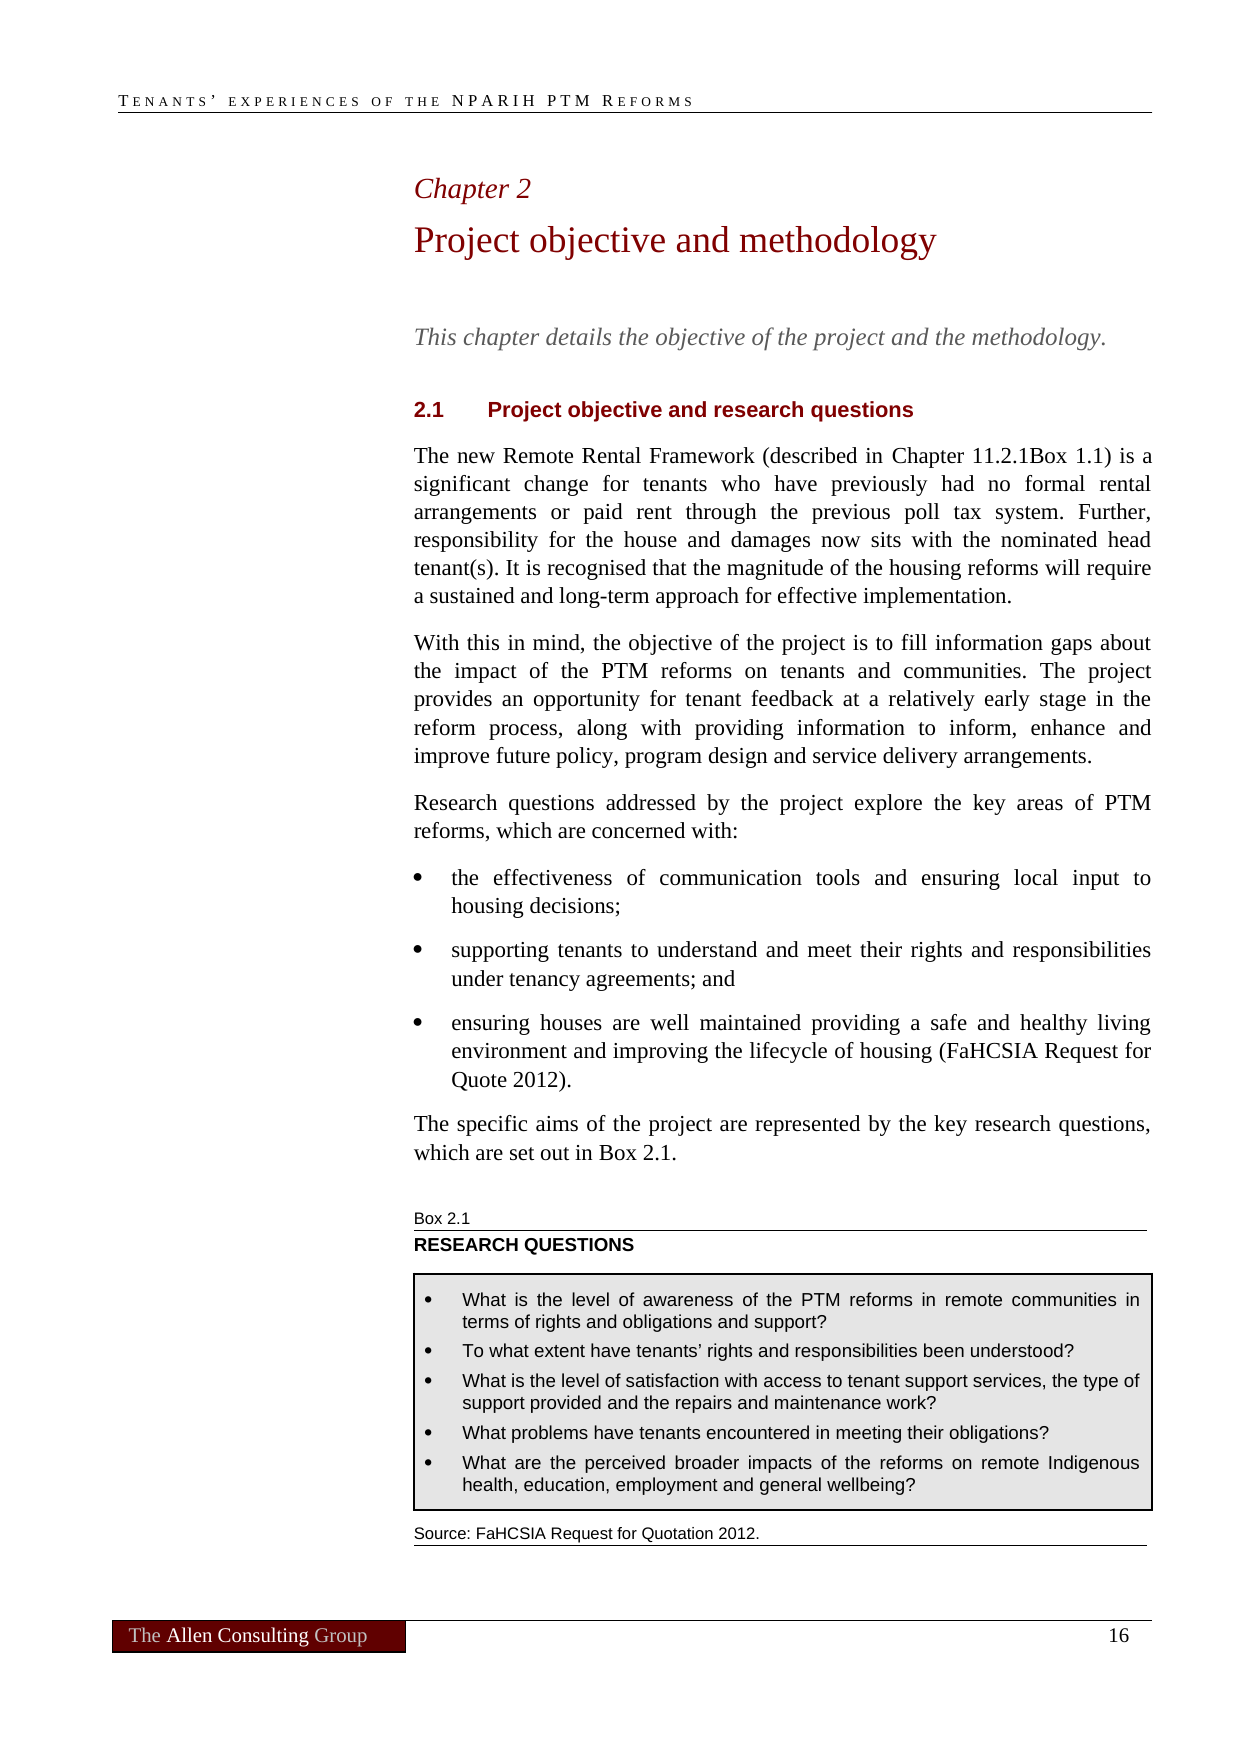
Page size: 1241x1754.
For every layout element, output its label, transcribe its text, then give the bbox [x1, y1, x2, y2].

text This chapter details the objective of the project and the methodology. [413, 323, 1152, 351]
text Source: FaHCSIA Request for Quotation 2012. [413, 1524, 1147, 1546]
text With this in mind, the objective of the project is to fill information gaps about the impact of the PTM reforms on tenants and communities. The project provides an opportunity for tenant feedback at a relatively early stage in the reform process, along with providing information to inform, enhance and improve future policy, program design and service delivery arrangements. [413, 628, 1152, 769]
text The specific aims of the project are represented by the key research questions, which are set out in Box 2.1. [413, 1109, 1152, 1166]
title research questions [413, 1231, 1147, 1256]
subtitle Project objective and methodology [413, 217, 1147, 260]
table_header What is the level of awareness of the PTM reforms in remote communities in terms of rights and obligations and support? To what extent have tenants’ rights and responsibilities been understood? What is the level of satisfaction with access to tenant support services, the type of support provided and the repairs and maintenance work? What problems have tenants encountered in meeting their obligations? What are the perceived broader impacts of the reforms on remote Indigenous health, education, employment and general wellbeing? [415, 1275, 1151, 1509]
text Research questions addressed by the project explore the key areas of PTM reforms, which are concerned with: [413, 787, 1152, 844]
text ensuring houses are well maintained providing a safe and healthy living environment and improving the lifecycle of housing (FaHCSIA Request for Quote 2012). [413, 1008, 1152, 1093]
text supporting tenants to understand and meet their rights and responsibilities under tenancy agreements; and [413, 935, 1152, 992]
subtitle Project objective and research questions [413, 393, 1147, 422]
text the effectiveness of communication tools and ensuring local input to housing decisions; [413, 862, 1152, 919]
text The new Remote Rental Framework (described in Box 1.1) is a significant change for tenants who have previously had no formal rental arrangements or paid rent through the previous poll tax system. Further, responsibility for the house and damages now sits with the nominated head tenant(s). It is recognised that the magnitude of the housing reforms will require a sustained and long-term approach for effective implementation. [413, 441, 1152, 609]
